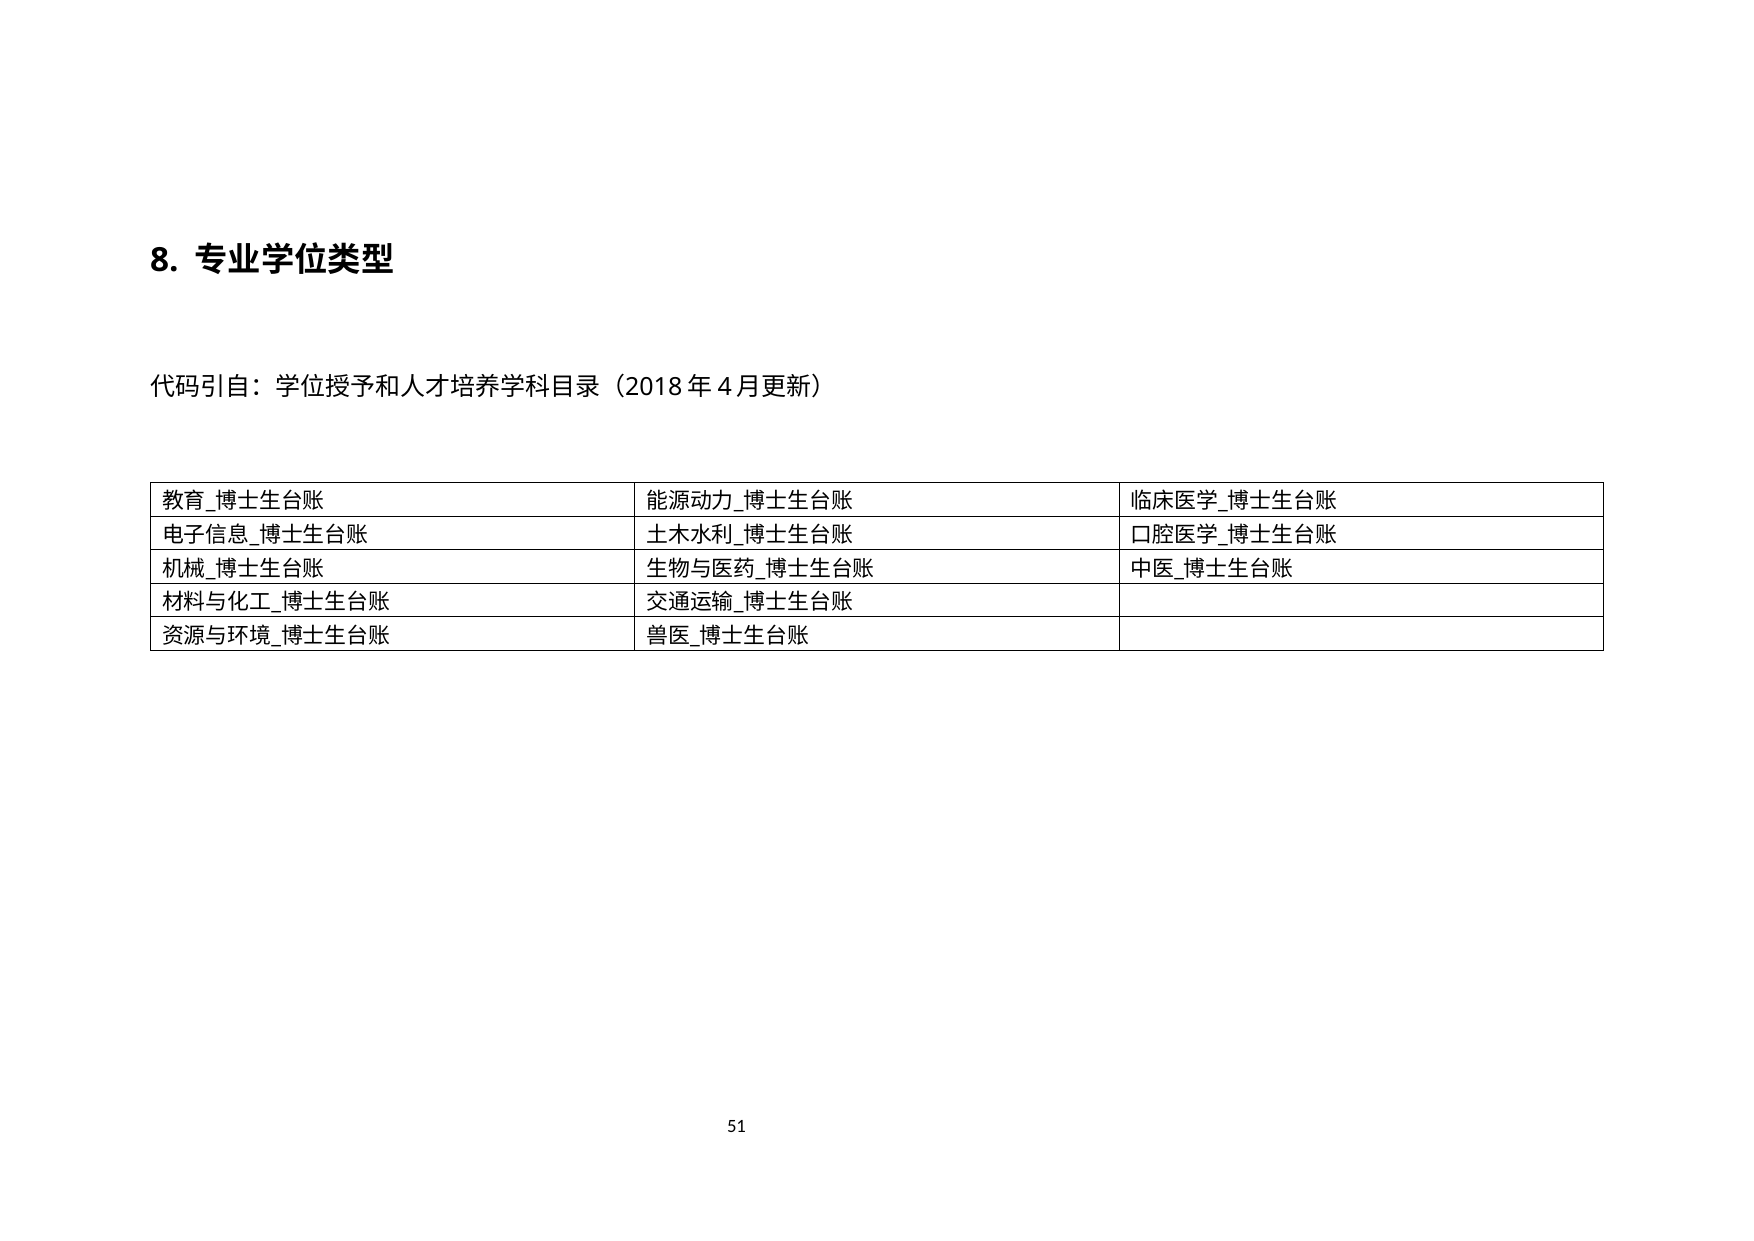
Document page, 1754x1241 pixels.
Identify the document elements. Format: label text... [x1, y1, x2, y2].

table_cell 生物与医药_博士生台账 [635, 550, 1119, 583]
table_cell 交通运输_博士生台账 [635, 584, 1119, 616]
table_header 教育_博士生台账 [151, 483, 634, 516]
text 代码引自：学位授予和人才培养学科目录（2018年4月更新） [150, 352, 1604, 417]
table_cell 资源与环境_博士生台账 [151, 617, 634, 650]
subtitle 专业学位类型 [150, 225, 1604, 290]
table_header 临床医学_博士生台账 [1120, 483, 1603, 516]
table_cell 中医_博士生台账 [1120, 550, 1603, 583]
table_cell 兽医_博士生台账 [635, 617, 1119, 650]
table_cell 电子信息_博士生台账 [151, 517, 634, 549]
table_cell [1120, 584, 1603, 616]
table_header 能源动力_博士生台账 [635, 483, 1119, 516]
table_cell [1120, 617, 1603, 650]
table_cell 材料与化工_博士生台账 [151, 584, 634, 616]
table_cell 土木水利_博士生台账 [635, 517, 1119, 549]
table_cell 口腔医学_博士生台账 [1120, 517, 1603, 549]
table_cell 机械_博士生台账 [151, 550, 634, 583]
